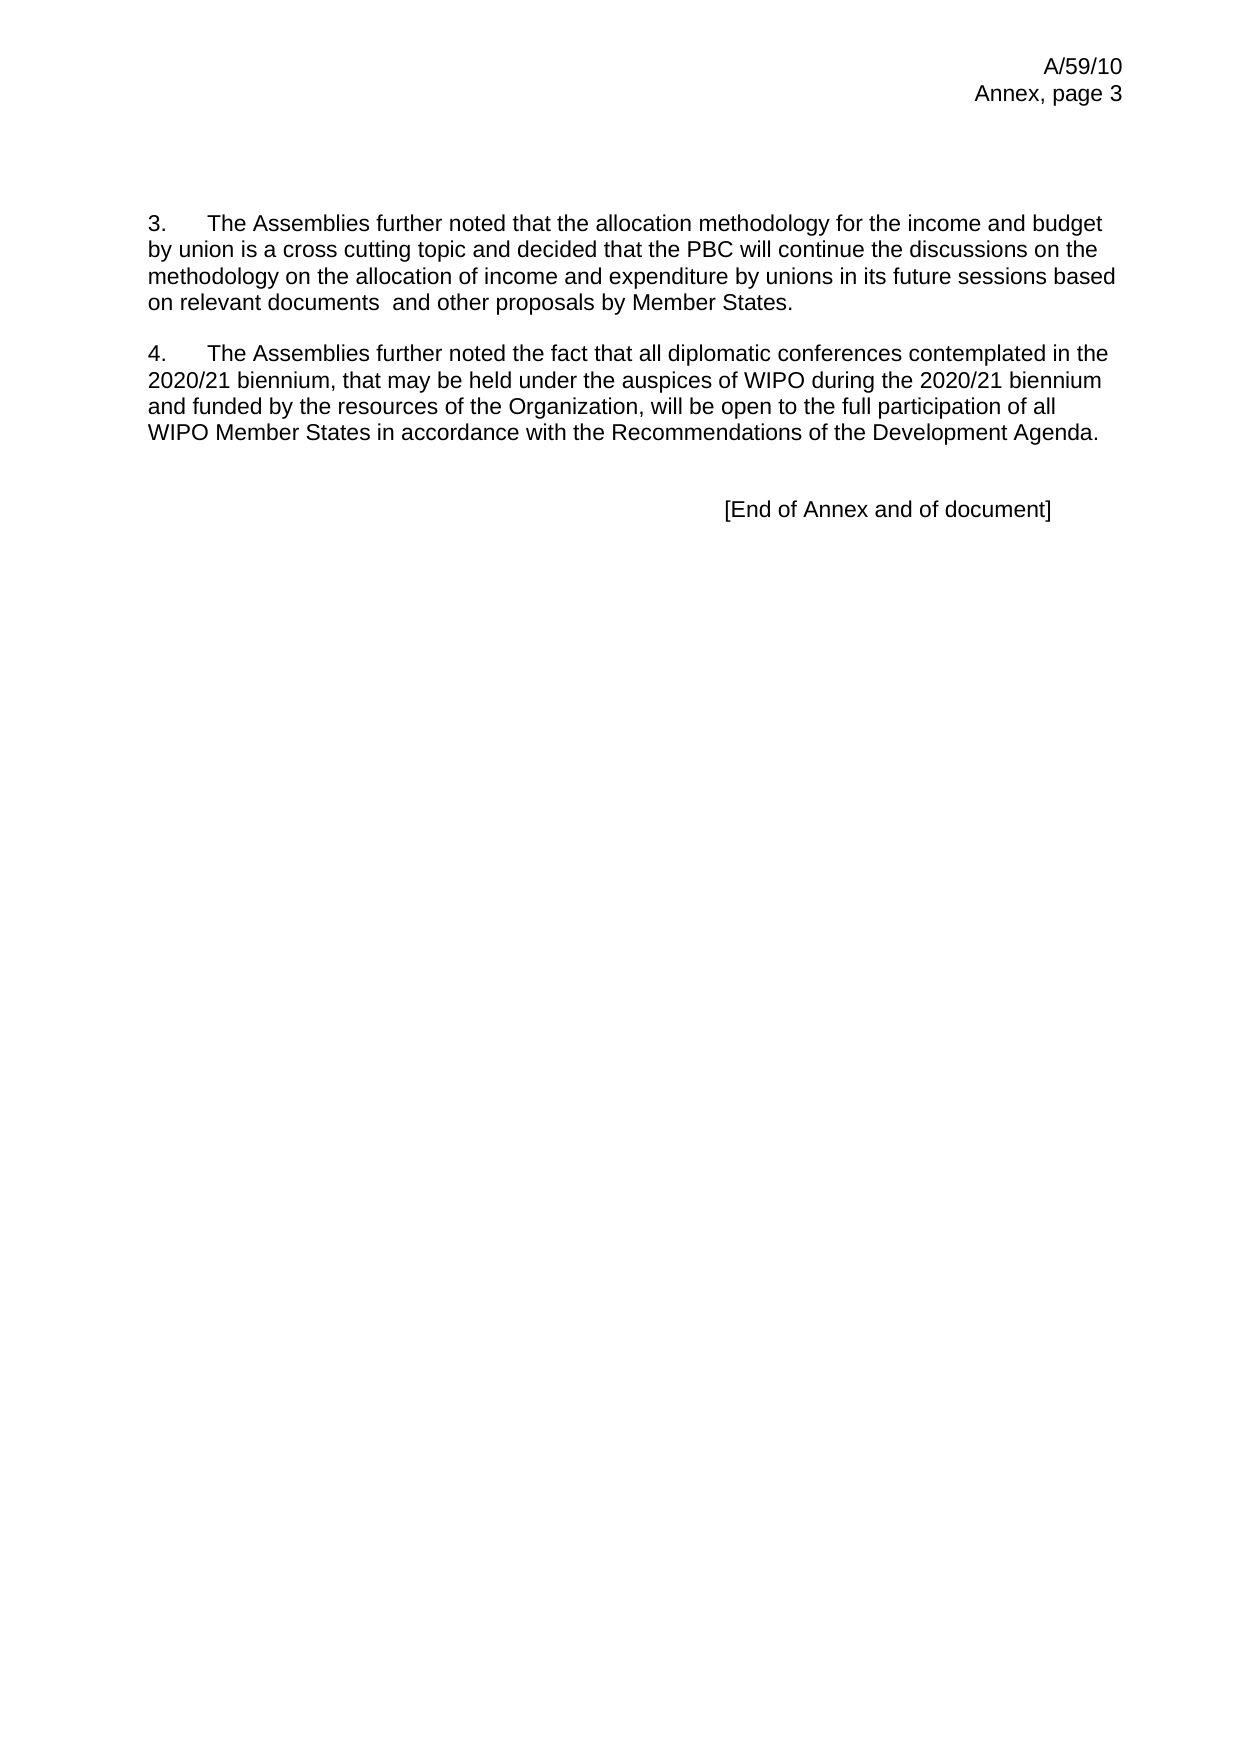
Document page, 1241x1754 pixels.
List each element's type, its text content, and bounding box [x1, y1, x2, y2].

text 4. The Assemblies further noted the fact that all diplomatic conferences contemplated in the 2020/21 biennium, that may be held under the auspices of WIPO during the 2020/21 biennium and funded by the resources of the Organization, will be open to the full participation of all WIPO Member States in accordance with the Recommendations of the Development Agenda. [148, 340, 1122, 446]
text [End of Annex and of document] [724, 496, 1122, 522]
text 3. The Assemblies further noted that the allocation methodology for the income and budget by union is a cross cutting topic and decided that the PBC will continue the discussions on the methodology on the allocation of income and expenditure by unions in its future sessions based on relevant documents and other proposals by Member States. [148, 210, 1122, 315]
